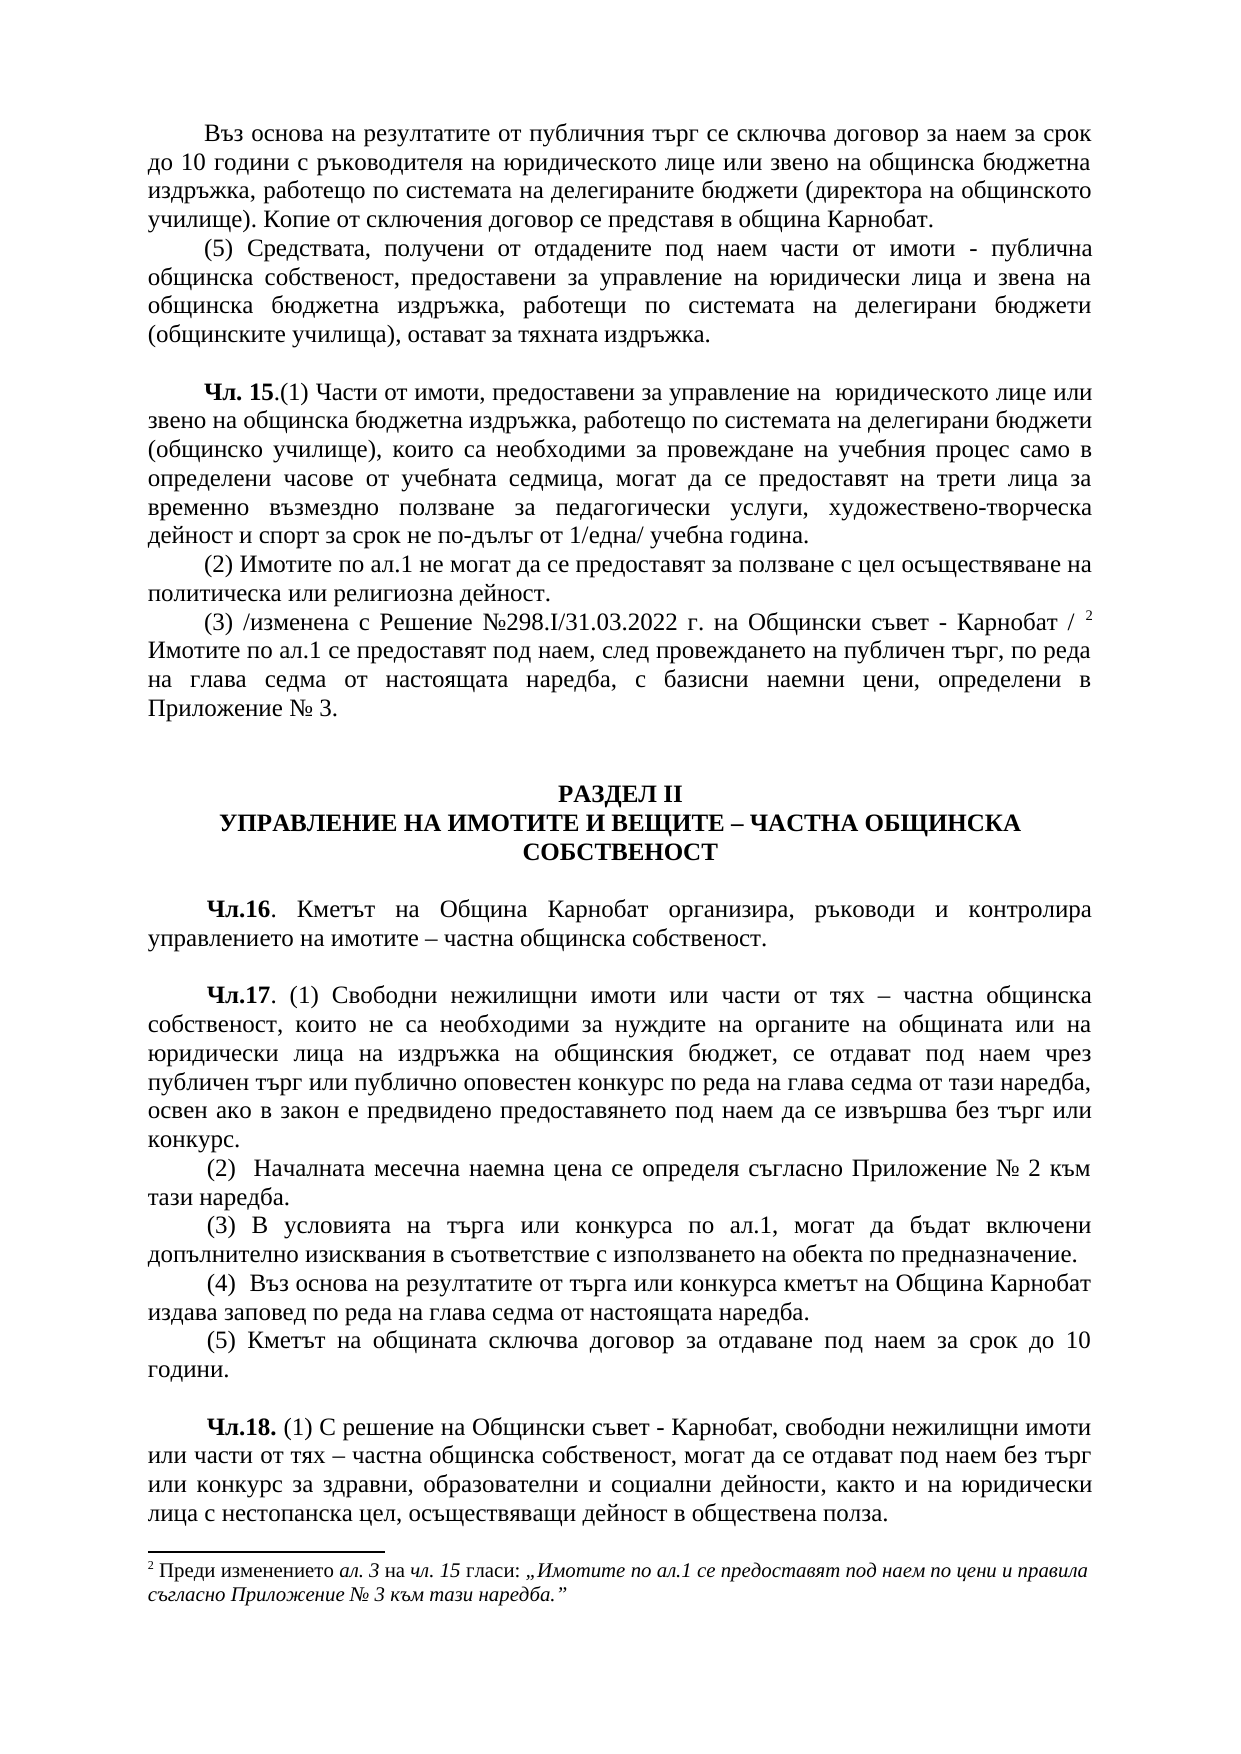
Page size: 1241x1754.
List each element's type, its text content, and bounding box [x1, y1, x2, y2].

text (2) Имотите по ал.1 не могат да се предоставят за ползване с цел осъществяване на политическа или религиозна дейност. [148, 549, 1093, 607]
text Чл. 15.(1) Части от имоти, предоставени за управление на юридическото лице или звено на общинска бюджетна издръжка, работещо по системата на делегирани бюджети (общинско училище), които са необходими за провеждане на учебния процес само в определени часове от учебната седмица, могат да се предоставят на трети лица за временно възмездно ползване за педагогически услуги, художествено-творческа дейност и спорт за срок не по-дълъг от 1/една/ учебна година. [148, 377, 1093, 549]
text Въз основа на резултатите от публичния търг се сключва договор за наем за срок до 10 години с ръководителя на юридическото лице или звено на общинска бюджетна издръжка, работещо по системата на делегираните бюджети (директора на общинското училище). Копие от сключения договор се представя в община Карнобат. [148, 118, 1093, 233]
text (3) В условията на търга или конкурса по ал.1, могат да бъдат включени допълнително изисквания в съответствие с използването на обекта по предназначение. [148, 1211, 1093, 1268]
text (2) Началната месечна наемна цена се определя съгласно Приложение № 2 към тази наредба. [148, 1153, 1093, 1211]
text Чл.17. (1) Свободни нежилищни имоти или части от тях – частна общинска собственост, които не са необходими за нуждите на органите на общината или на юридически лица на издръжка на общинския бюджет, се отдават под наем чрез публичен търг или публично оповестен конкурс по реда на глава седма от тази наредба, освен ако в закон е предвидено предоставянето под наем да се извършва без търг или конкурс. [148, 981, 1093, 1153]
text РАЗДЕЛ ІІ [148, 779, 1093, 808]
text (4) Въз основа на резултатите от търга или конкурса кметът на Община Карнобат издава заповед по реда на глава седма от настоящата наредба. [148, 1268, 1093, 1326]
text (3) /изменена с Решение №298.І/31.03.2022 г. на Общински съвет - Карнобат / Имотите по ал.1 се предоставят под наем, след провеждането на публичен търг, по реда на глава седма от настоящата наредба, с базисни наемни цени, определени в Приложение № 3. [148, 607, 1093, 722]
text Чл.16. Кметът на Община Карнобат организира, ръководи и контролира управлението на имотите – частна общинска собственост. [148, 894, 1093, 952]
text (5) Кметът на общината сключва договор за отдаване под наем за срок до 10 години. [148, 1326, 1093, 1383]
text УПРАВЛЕНИЕ НА ИМОТИТЕ И ВЕЩИТЕ – ЧАСТНА ОБЩИНСКА СОБСТВЕНОСТ [148, 808, 1093, 866]
text (5) Средствата, получени от отдадените под наем части от имоти - публична общинска собственост, предоставени за управление на юридически лица и звена на общинска бюджетна издръжка, работещи по системата на делегирани бюджети (общинските училища), остават за тяхната издръжка. [148, 233, 1093, 348]
text Чл.18. (1) С решение на Общински съвет - Карнобат, свободни нежилищни имоти или части от тях – частна общинска собственост, могат да се отдават под наем без търг или конкурс за здравни, образователни и социални дейности, както и на юридически лица с нестопанска цел, осъществяващи дейност в обществена полза. [148, 1412, 1093, 1527]
